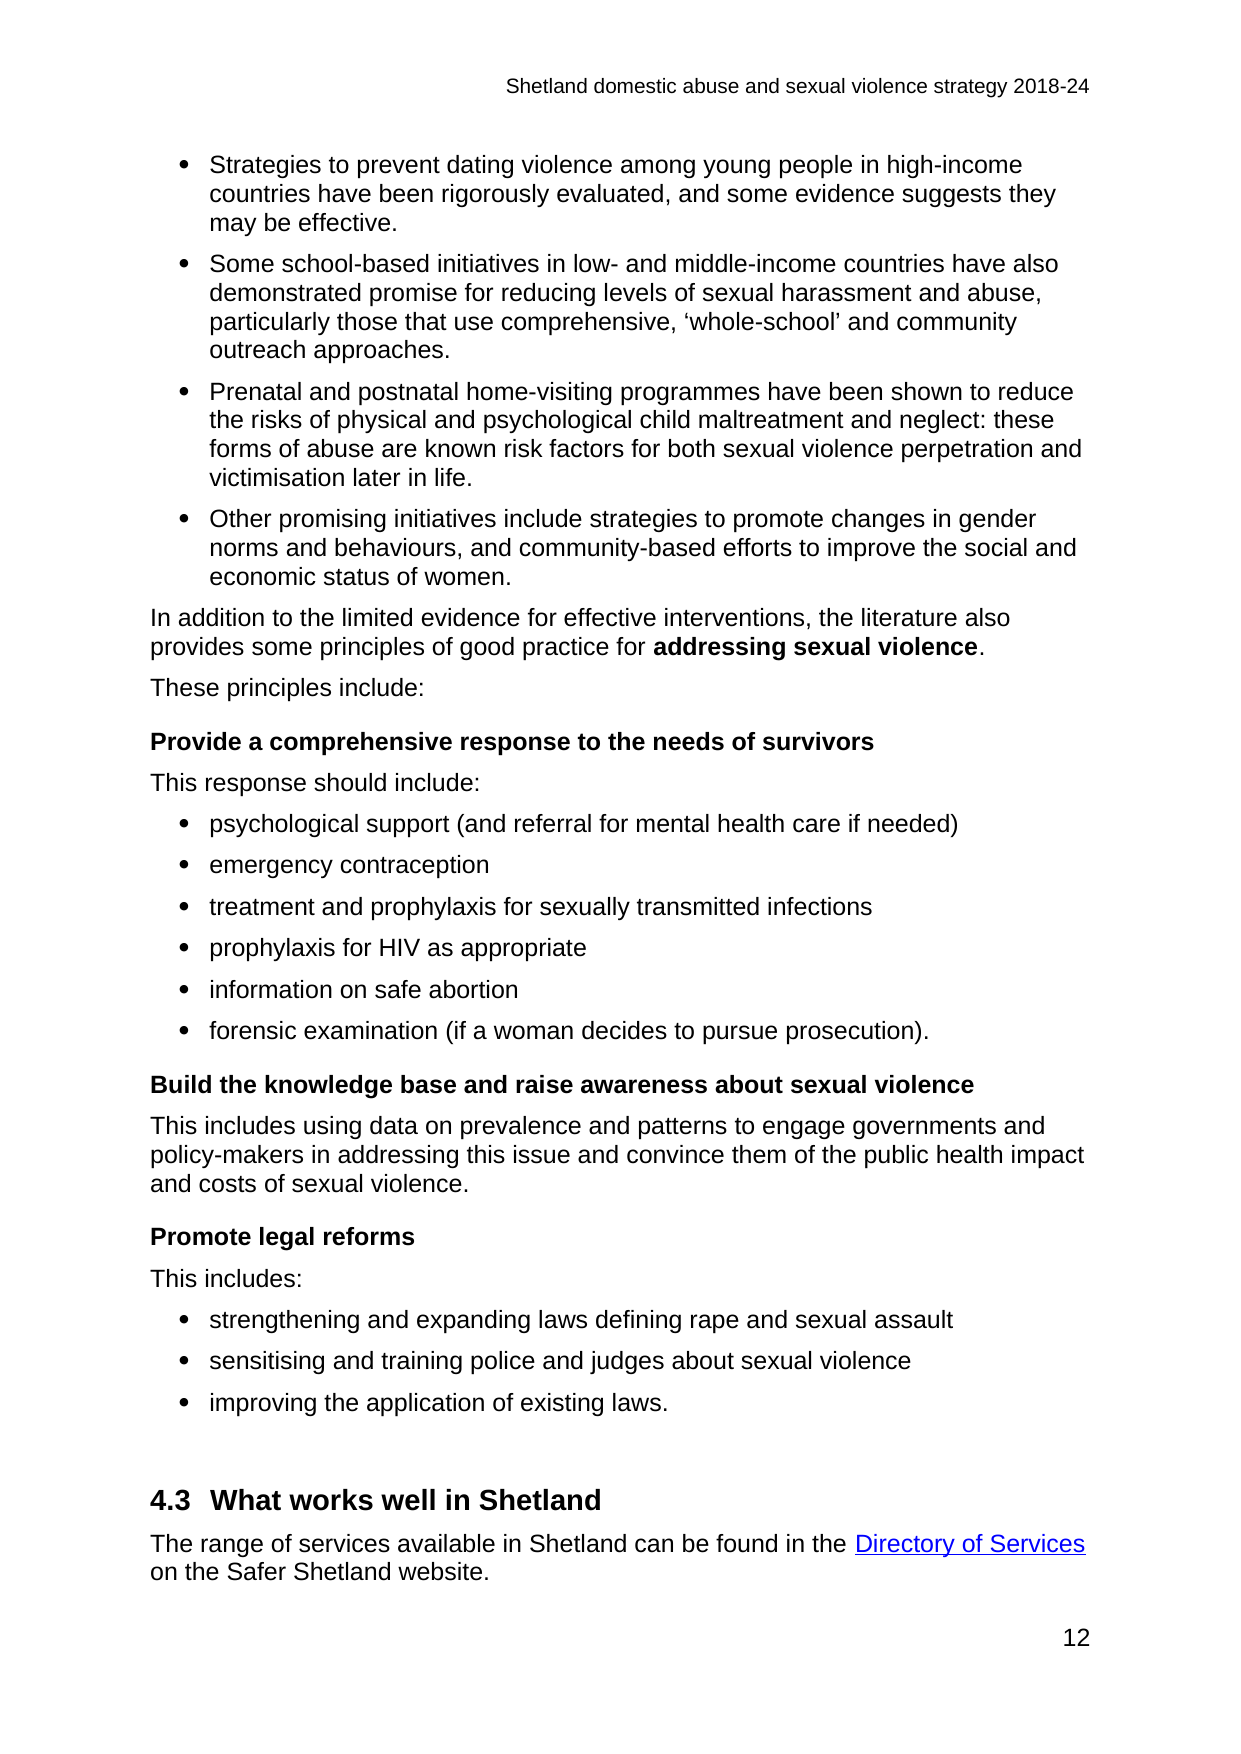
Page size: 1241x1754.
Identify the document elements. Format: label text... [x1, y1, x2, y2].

list information on safe abortion [179, 974, 1090, 1003]
list treatment and prophylaxis for sexually transmitted infections [179, 892, 1090, 921]
list forensic examination (if a woman decides to pursue prosecution). [179, 1016, 1090, 1045]
list strengthening and expanding laws defining rape and sexual assault [179, 1305, 1090, 1334]
list Other promising initiatives include strategies to promote changes in gender norms and behaviours, and community-based efforts to improve the social and economic status of women. [179, 504, 1090, 590]
list Strategies to prevent dating violence among young people in high-income countries have been rigorously evaluated, and some evidence suggests they may be effective. [179, 150, 1090, 236]
text Build the knowledge base and raise awareness about sexual violence [150, 1070, 1090, 1098]
list Some school-based initiatives in low- and middle-income countries have also demonstrated promise for reducing levels of sexual harassment and abuse, particularly those that use comprehensive, ‘whole-school’ and community outreach approaches. [179, 249, 1090, 364]
text Promote legal reforms [150, 1222, 1090, 1251]
subtitle What works well in Shetland [150, 1483, 1090, 1516]
text This includes using data on prevalence and patterns to engage governments and policy-makers in addressing this issue and convince them of the public health impact and costs of sexual violence. [150, 1111, 1090, 1197]
text Provide a comprehensive response to the needs of survivors [150, 727, 1090, 755]
list emergency contraception [179, 851, 1090, 879]
list prophylaxis for HIV as appropriate [179, 933, 1090, 962]
text In addition to the limited evidence for effective interventions, the literature also provides some principles of good practice for addressing sexual violence. [150, 603, 1090, 660]
list psychological support (and referral for mental health care if needed) [179, 809, 1090, 838]
list sensitising and training police and judges about sexual violence [179, 1346, 1090, 1375]
list Prenatal and postnatal home-visiting programmes have been shown to reduce the risks of physical and psychological child maltreatment and neglect: these forms of abuse are known risk factors for both sexual violence perpetration and victimisation later in life. [179, 376, 1090, 492]
list improving the application of existing laws. [179, 1387, 1090, 1416]
text The range of services available in Shetland can be found in the Directory of Services on the Safer Shetland website. [150, 1529, 1090, 1586]
text This includes: [150, 1263, 1090, 1292]
text This response should include: [150, 768, 1090, 797]
text These principles include: [150, 673, 1090, 702]
